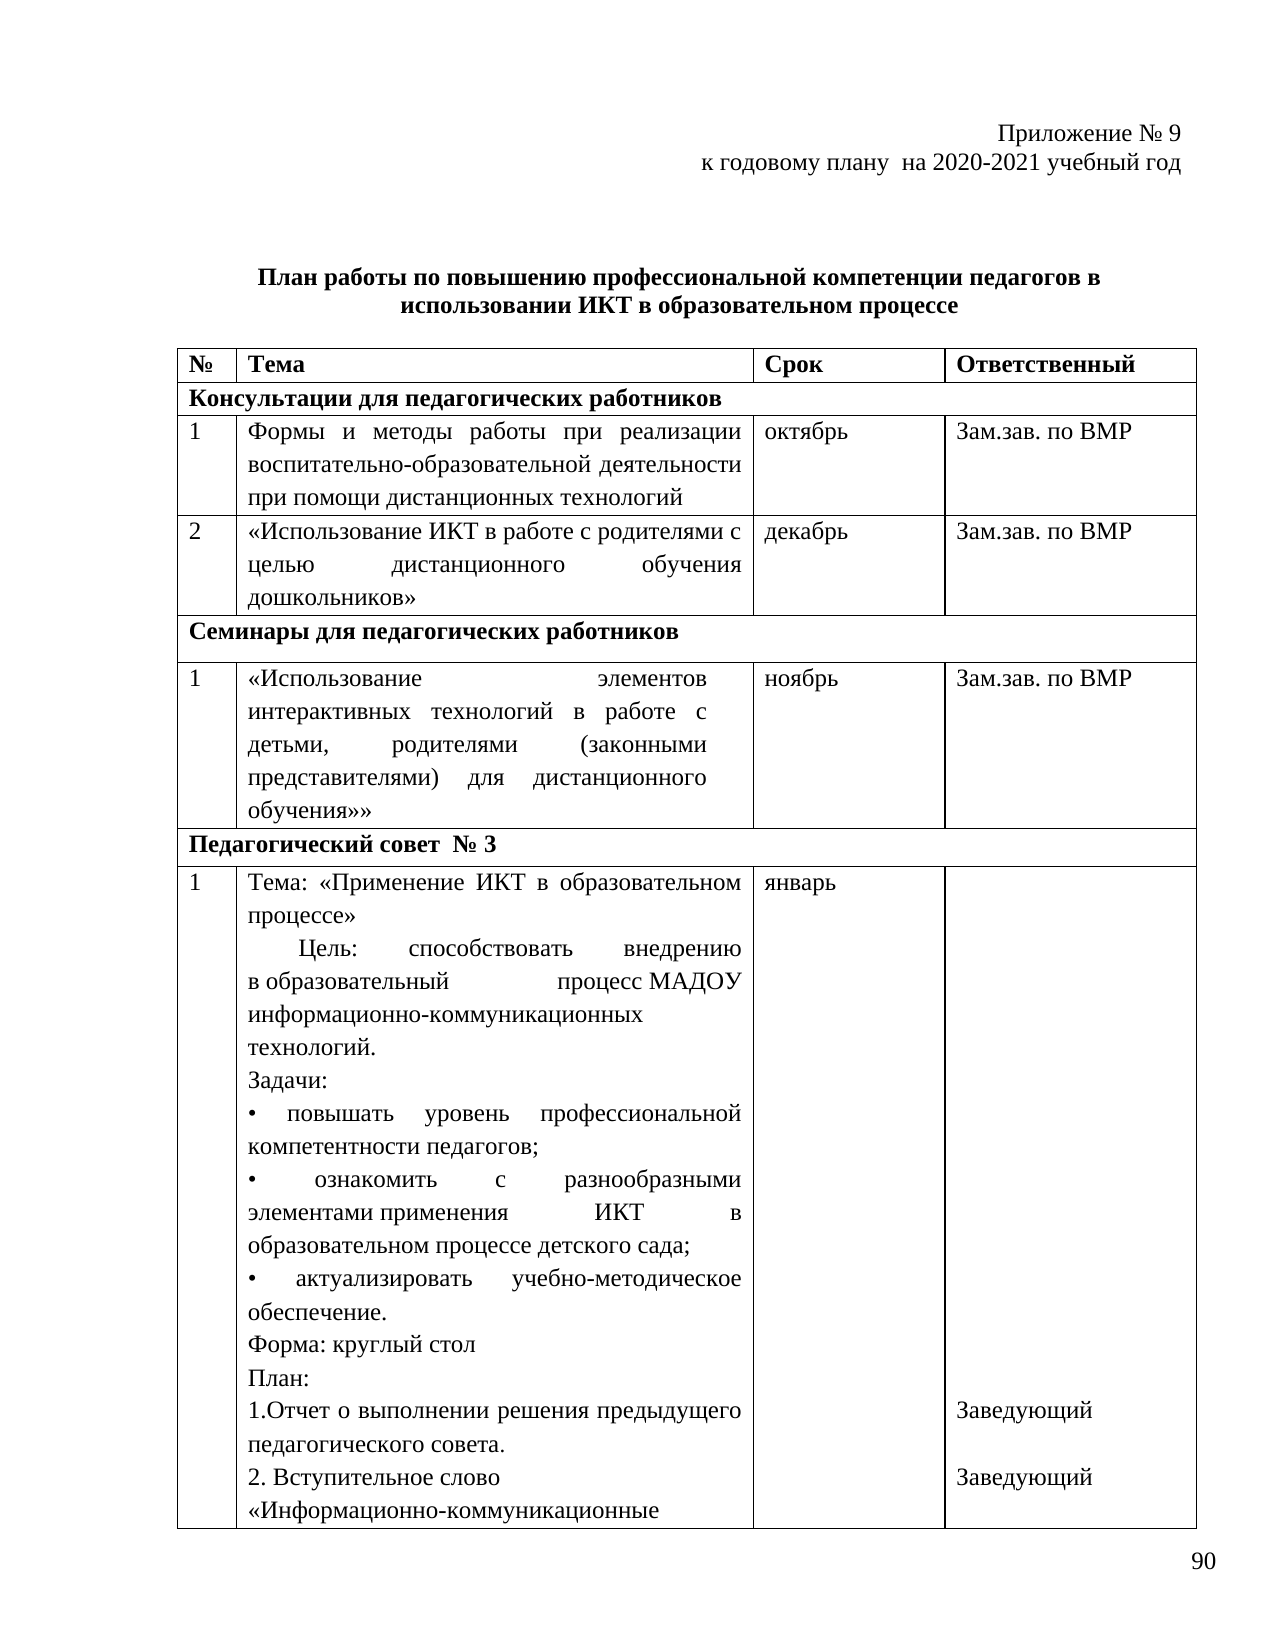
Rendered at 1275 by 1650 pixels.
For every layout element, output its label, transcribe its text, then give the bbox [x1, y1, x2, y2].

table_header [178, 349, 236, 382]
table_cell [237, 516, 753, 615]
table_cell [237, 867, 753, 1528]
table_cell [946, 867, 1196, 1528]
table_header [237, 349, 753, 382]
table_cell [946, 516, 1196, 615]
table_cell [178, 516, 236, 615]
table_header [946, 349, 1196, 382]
text к годовому плану на 2020-2021 учебный год [177, 147, 1181, 176]
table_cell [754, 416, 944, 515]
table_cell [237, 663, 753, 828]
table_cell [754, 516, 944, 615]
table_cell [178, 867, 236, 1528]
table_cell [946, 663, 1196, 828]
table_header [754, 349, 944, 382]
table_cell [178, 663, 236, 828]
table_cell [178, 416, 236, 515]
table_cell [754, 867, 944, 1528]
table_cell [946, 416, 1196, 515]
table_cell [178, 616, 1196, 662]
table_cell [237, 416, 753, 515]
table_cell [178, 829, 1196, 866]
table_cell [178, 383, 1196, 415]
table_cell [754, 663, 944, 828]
text Приложение № 9 [177, 118, 1181, 147]
text План работы по повышению профессиональной компетенции педагогов в использовании ИКТ в образовательном процессе [177, 262, 1181, 319]
